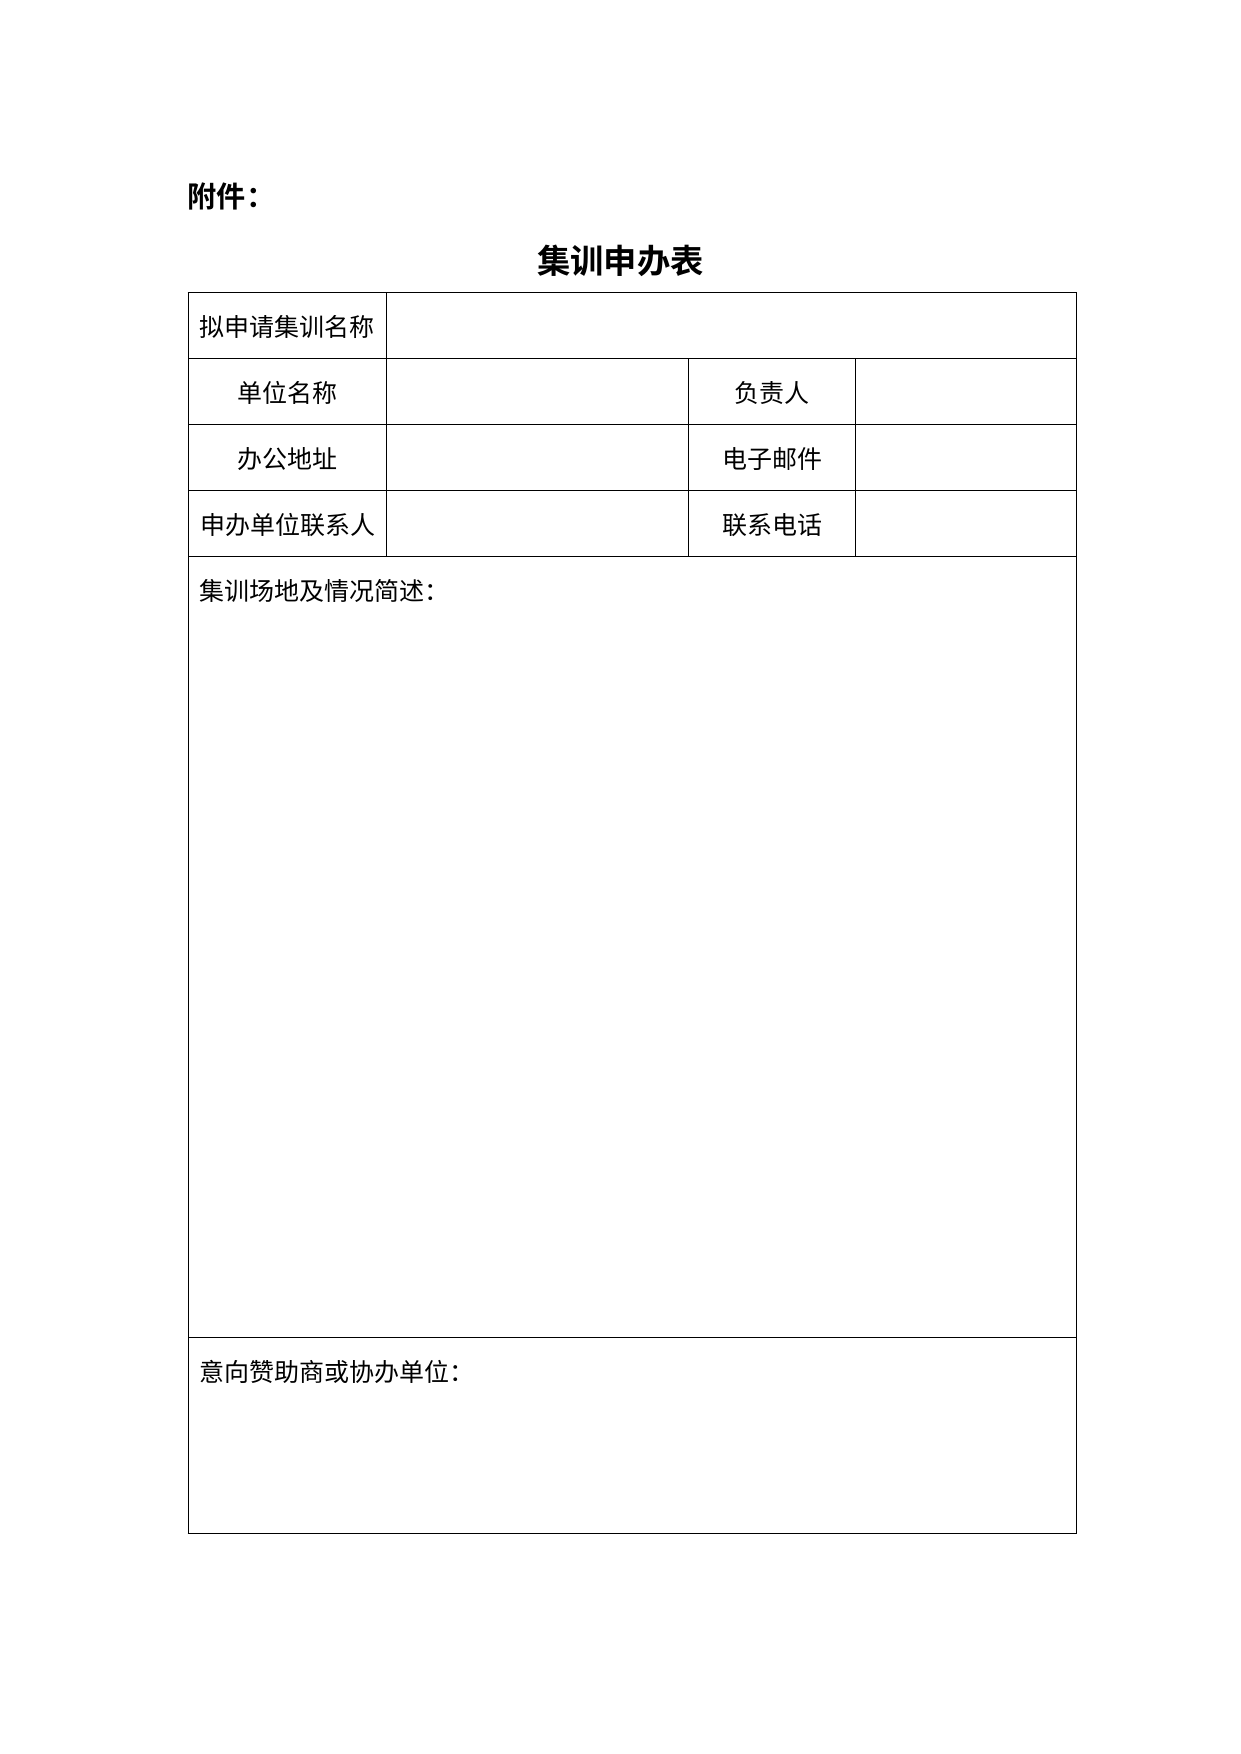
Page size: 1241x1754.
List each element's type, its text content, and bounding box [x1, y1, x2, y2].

table_cell 负责人 [689, 359, 855, 424]
table_cell 单位名称 [189, 359, 386, 424]
table_cell [856, 359, 1076, 424]
table_cell [387, 425, 688, 490]
table_cell 办公地址 [189, 425, 386, 490]
table_cell [387, 491, 688, 556]
text 附件： [187, 162, 1053, 227]
table_cell 申办单位联系人 [189, 491, 386, 556]
table_cell 电子邮件 [689, 425, 855, 490]
table_header 拟申请集训名称 [189, 293, 386, 358]
table_cell 意向赞助商或协办单位： [189, 1338, 1076, 1533]
table_cell [387, 359, 688, 424]
table_cell [856, 425, 1076, 490]
table_cell 集训场地及情况简述： [189, 557, 1076, 1337]
text 集训申办表 [187, 227, 1053, 292]
table_cell 联系电话 [689, 491, 855, 556]
table_cell [856, 491, 1076, 556]
table_header [387, 293, 1076, 358]
